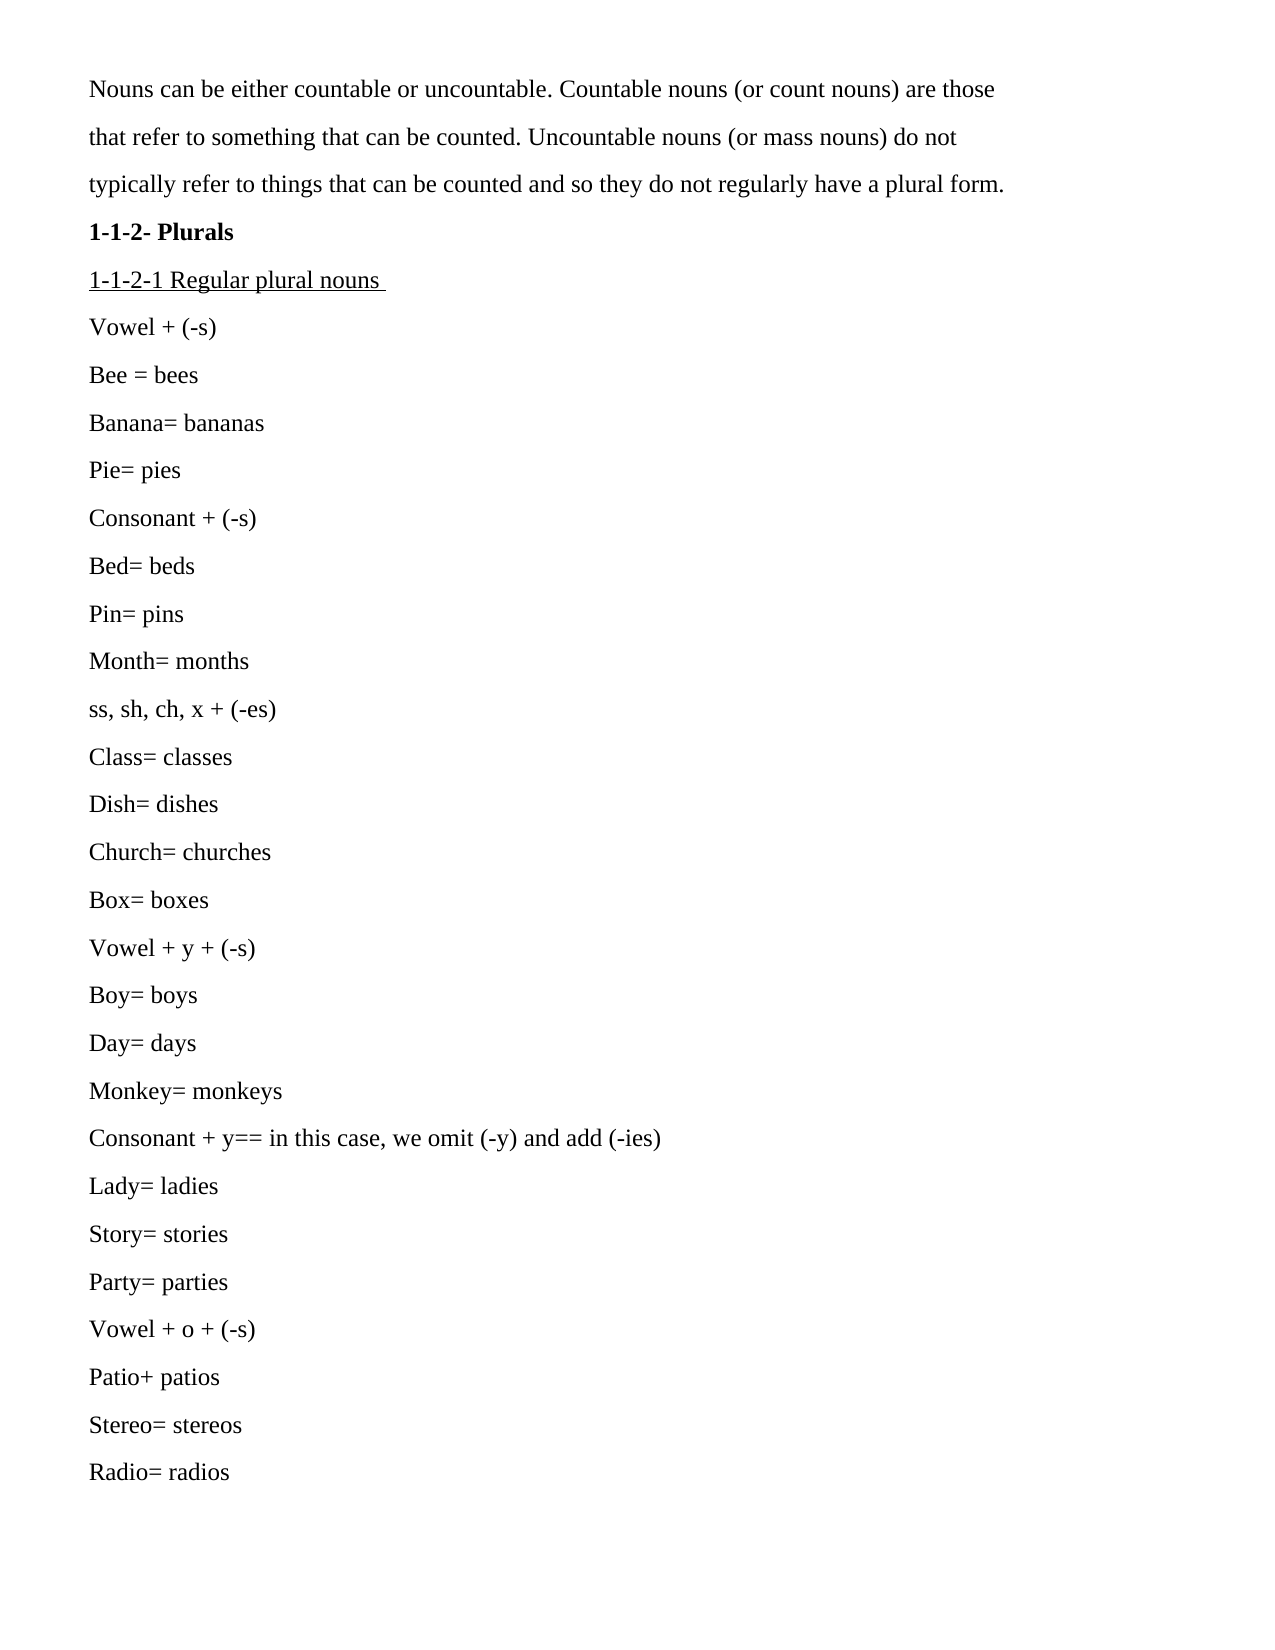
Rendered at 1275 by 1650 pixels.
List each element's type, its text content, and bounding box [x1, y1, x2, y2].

text Pie= pies [88, 456, 1127, 484]
text Class= classes [88, 742, 1127, 771]
text Vowel + y + (-s) [88, 933, 1127, 961]
text Consonant + (-s) [88, 503, 1127, 532]
text Bee = bees [88, 360, 1127, 389]
text Patio+ patios [88, 1362, 1127, 1391]
text Boy= boys [88, 980, 1127, 1009]
text Stereo= stereos [88, 1410, 1127, 1438]
text Vowel + o + (-s) [88, 1314, 1127, 1343]
text Story= stories [88, 1219, 1127, 1248]
text ss, sh, ch, x + (-es) [88, 694, 1127, 723]
text Radio= radios [88, 1457, 1127, 1486]
text Lady= ladies [88, 1171, 1127, 1200]
text Party= parties [88, 1267, 1127, 1295]
text Pin= pins [88, 599, 1127, 627]
text Day= days [88, 1028, 1127, 1057]
text Vowel + (-s) [88, 312, 1127, 341]
text Church= churches [88, 837, 1127, 866]
text that refer to something that can be counted. Uncountable nouns (or mass nouns) do not [88, 122, 1127, 150]
text Monkey= monkeys [88, 1076, 1127, 1104]
text typically refer to things that can be counted and so they do not regularly have a plural form. [88, 169, 1127, 198]
text Dish= dishes [88, 789, 1127, 818]
text Nouns can be either countable or uncountable. Countable nouns (or count nouns) are those [88, 74, 1127, 103]
text Box= boxes [88, 885, 1127, 914]
text Bed= beds [88, 551, 1127, 580]
text Consonant + y== in this case, we omit (-y) and add (-ies) [88, 1123, 1127, 1152]
text 1-1-2- Plurals [88, 217, 1127, 246]
text Banana= bananas [88, 408, 1127, 437]
text 1-1-2-1 Regular plural nouns [88, 265, 1127, 293]
text Month= months [88, 646, 1127, 675]
